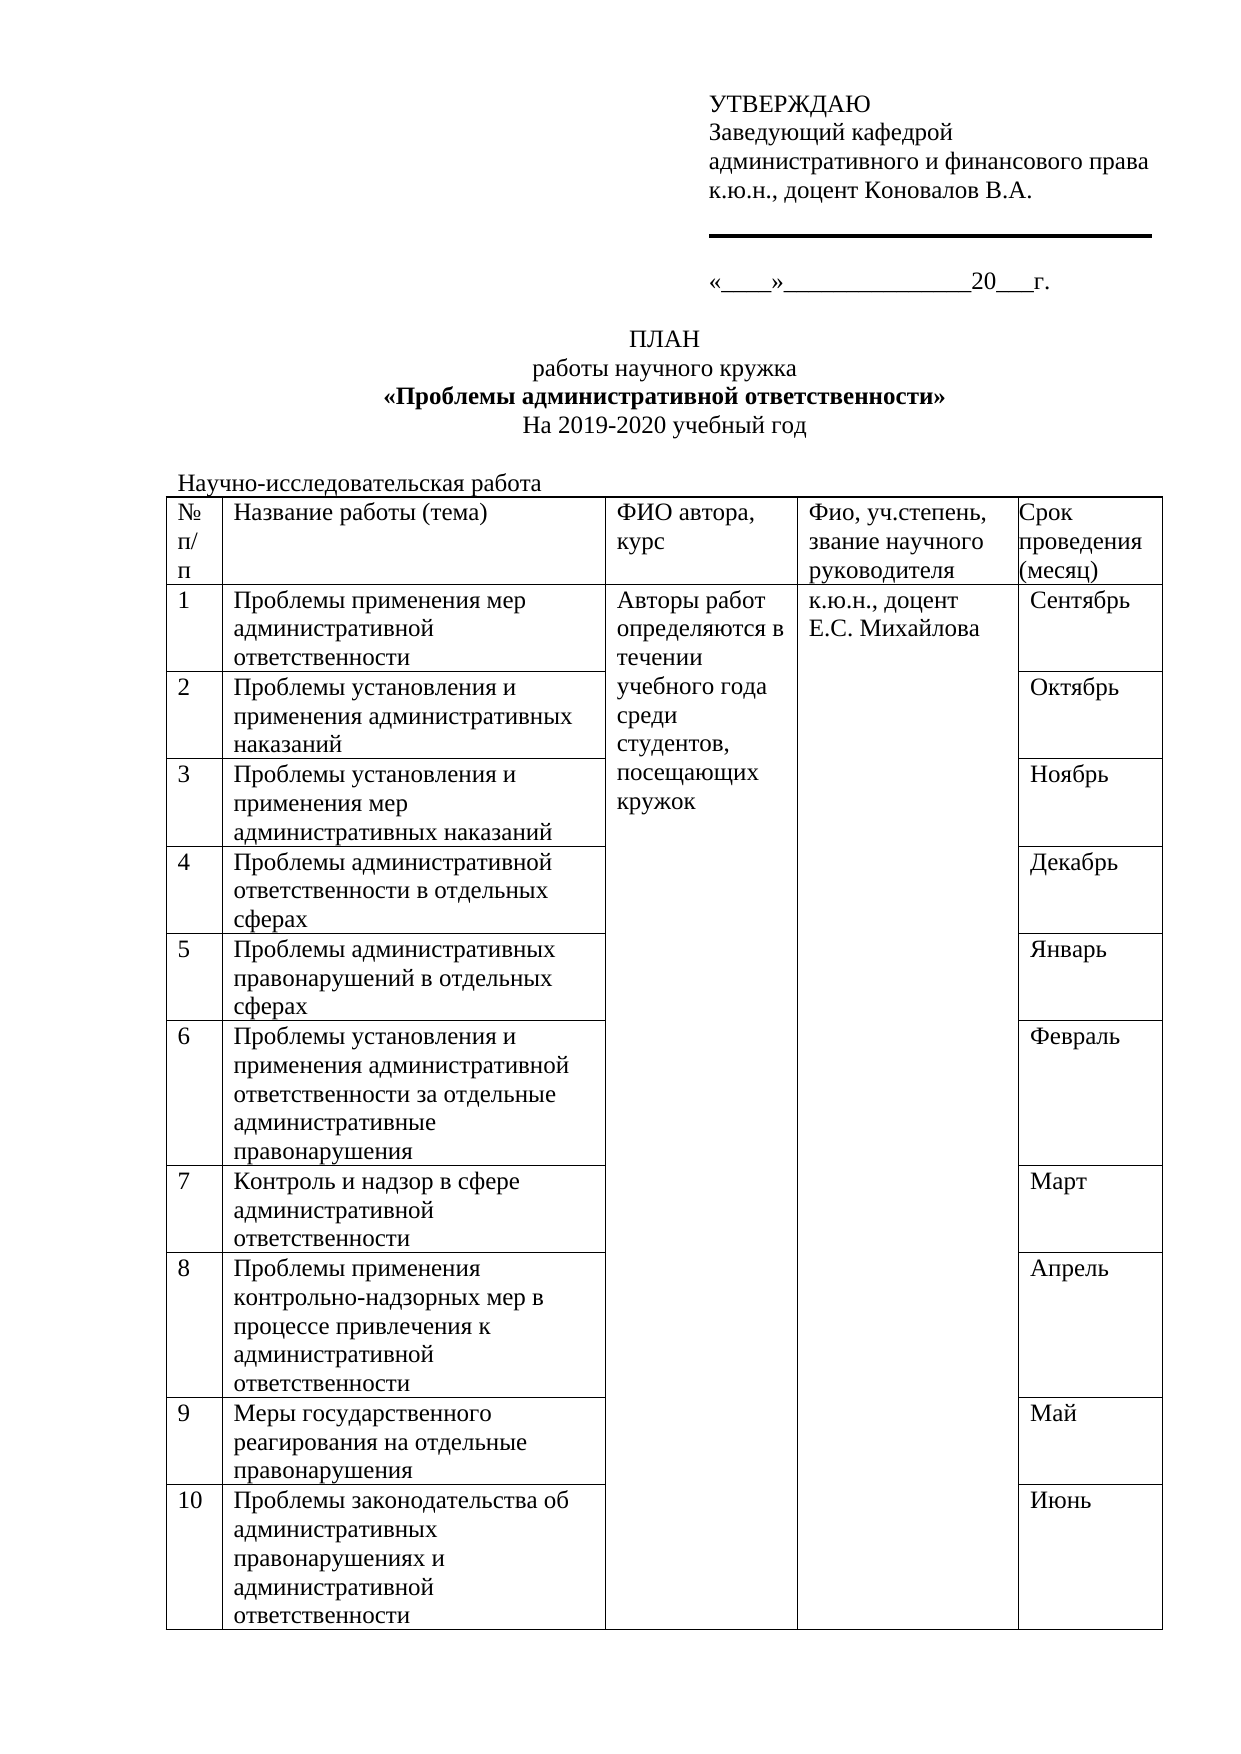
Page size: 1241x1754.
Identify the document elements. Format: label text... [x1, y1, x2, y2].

table_cell Декабрь [1019, 847, 1162, 933]
table_cell Контроль и надзор в сфере административной ответственности [223, 1166, 605, 1252]
text «____»_______________20___г. [709, 266, 1152, 295]
table_cell Февраль [1019, 1021, 1162, 1165]
table_header № п/п [167, 498, 222, 584]
table_cell Апрель [1019, 1253, 1162, 1397]
text ПЛАН [177, 324, 1152, 353]
table_cell 10 [167, 1485, 222, 1629]
table_cell Ноябрь [1019, 759, 1162, 846]
text Научно-исследовательская работа [177, 468, 1152, 496]
table_cell Меры государственного реагирования на отдельные правонарушения [223, 1398, 605, 1484]
table_cell 7 [167, 1166, 222, 1252]
table_header Фио, уч.степень, звание научного руководителя [798, 498, 1018, 584]
text административного и финансового права к.ю.н., доцент Коновалов В.А. [709, 146, 1152, 204]
text УТВЕРЖДАЮ [709, 89, 1152, 117]
table_header ФИО автора, курс [606, 498, 797, 584]
text «Проблемы административной ответственности» [177, 381, 1152, 410]
table_cell Проблемы применения мер административной ответственности [223, 585, 605, 671]
table_cell к.ю.н., доцент Е.С. Михайлова [798, 585, 1018, 1629]
table_cell 4 [167, 847, 222, 933]
table_cell Проблемы установления и применения мер административных наказаний [223, 759, 605, 846]
table_cell Октябрь [1019, 672, 1162, 758]
table_cell 9 [167, 1398, 222, 1484]
table_cell Май [1019, 1398, 1162, 1484]
text работы научного кружка [177, 353, 1152, 381]
table_header Название работы (тема) [223, 498, 605, 584]
table_cell 5 [167, 934, 222, 1020]
table_cell 6 [167, 1021, 222, 1165]
table_cell 8 [167, 1253, 222, 1397]
table_cell Проблемы административной ответственности в отдельных сферах [223, 847, 605, 933]
table_cell Март [1019, 1166, 1162, 1252]
table_cell 2 [167, 672, 222, 758]
table_cell Авторы работ определяются в течении учебного года среди студентов, посещающих кружок [606, 585, 797, 1629]
text На 2019-2020 учебный год [177, 410, 1152, 439]
table_cell Проблемы установления и применения административной ответственности за отдельные административные правонарушения [223, 1021, 605, 1165]
table_cell Проблемы административных правонарушений в отдельных сферах [223, 934, 605, 1020]
table_header Срок проведения (месяц) [1019, 498, 1162, 584]
table_cell Январь [1019, 934, 1162, 1020]
table_cell Проблемы установления и применения административных наказаний [223, 672, 605, 758]
table_cell Проблемы законодательства об административных правонарушениях и административной ответственности [223, 1485, 605, 1629]
table_cell Проблемы применения контрольно-надзорных мер в процессе привлечения к административной ответственности [223, 1253, 605, 1397]
table_cell Сентябрь [1019, 585, 1162, 671]
table_cell 1 [167, 585, 222, 671]
table_cell 3 [167, 759, 222, 846]
table_cell Июнь [1019, 1485, 1162, 1629]
text Заведующий кафедрой [709, 117, 1152, 146]
